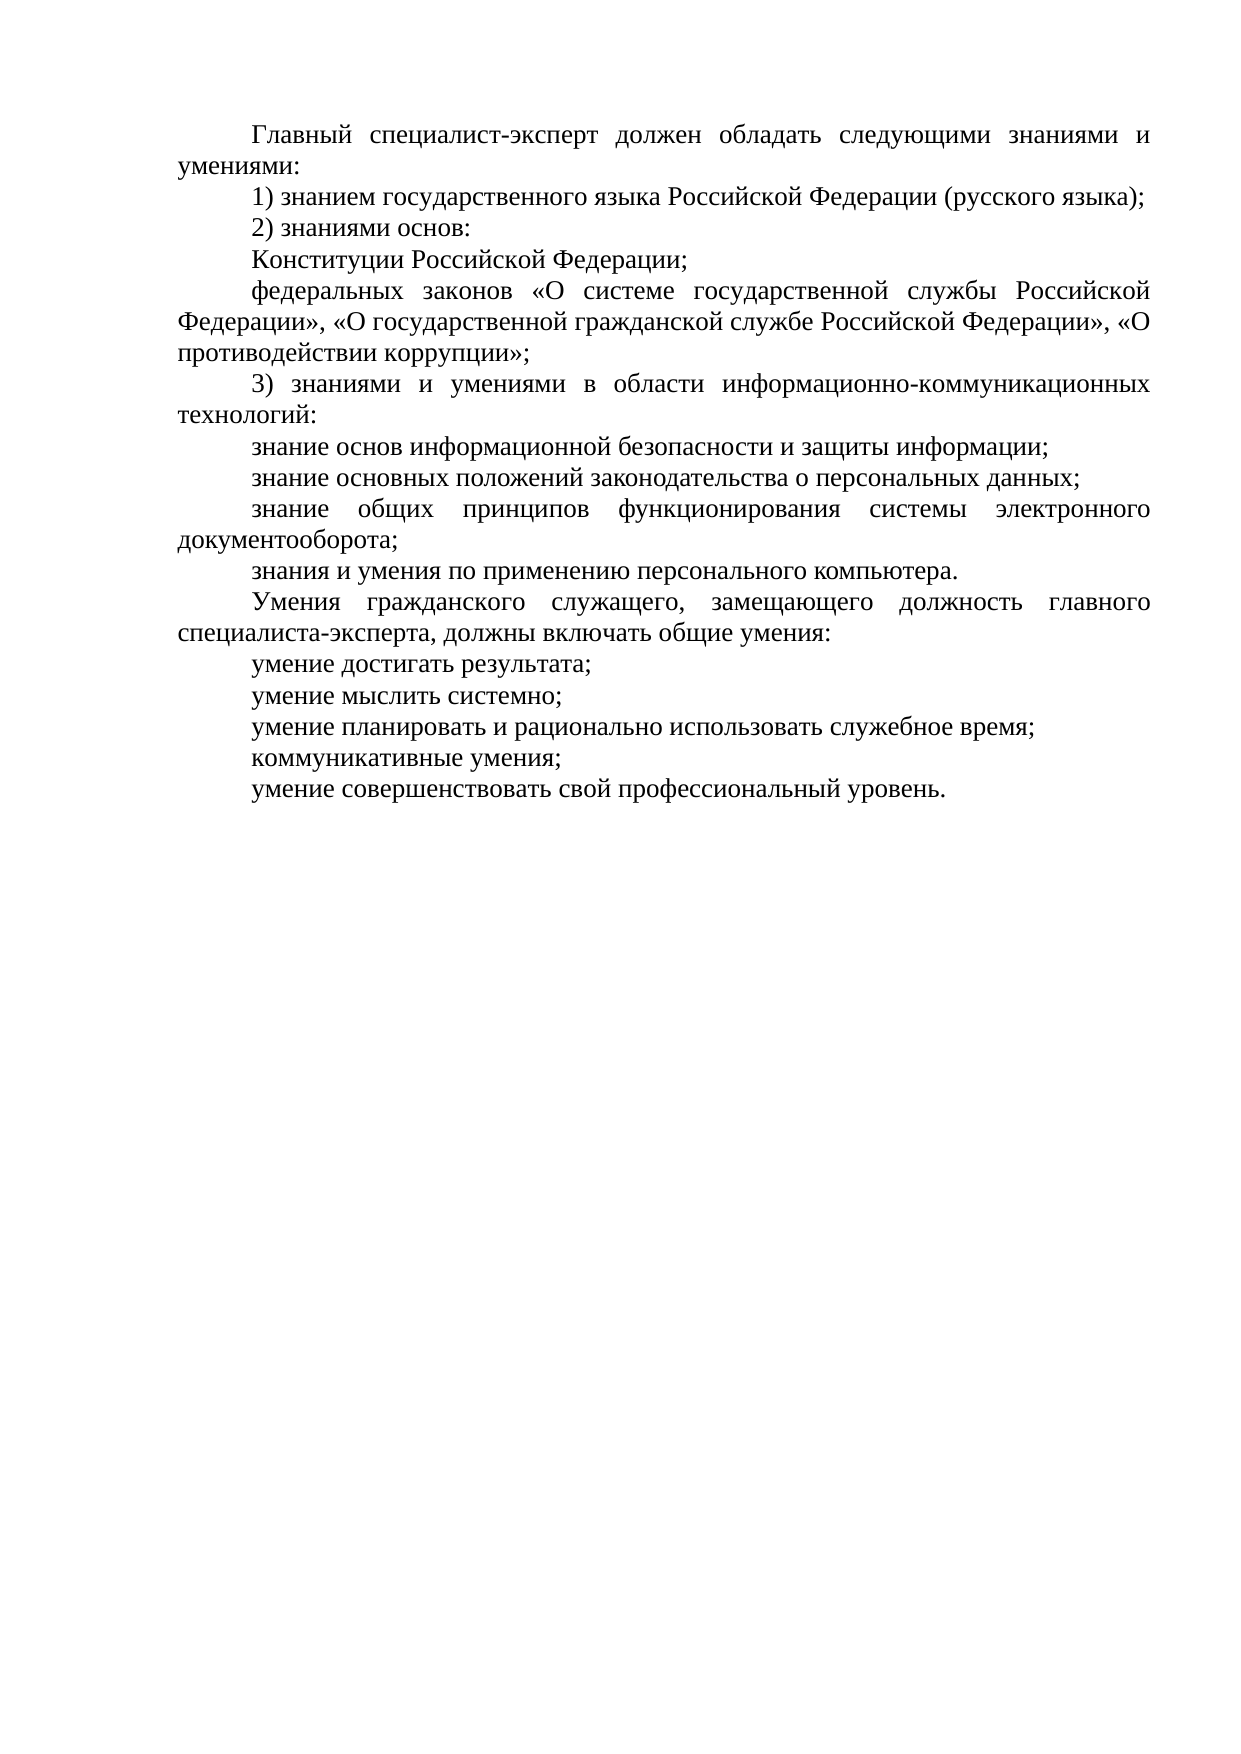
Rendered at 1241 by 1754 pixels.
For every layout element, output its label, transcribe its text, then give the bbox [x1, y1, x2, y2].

text знание основных положений законодательства о персональных данных; [177, 461, 1152, 492]
text умение совершенствовать свой профессиональный уровень. [177, 772, 1152, 803]
text знания и умения по применению персонального компьютера. [177, 554, 1152, 585]
text знание основ информационной безопасности и защиты информации; [177, 429, 1152, 461]
text знание общих принципов функционирования системы электронного документооборота; [177, 492, 1152, 554]
text умение планировать и рационально использовать служебное время; [177, 710, 1152, 741]
text 1) знанием государственного языка Российской Федерации (русского языка); [177, 180, 1152, 212]
text 3) знаниями и умениями в области информационно-коммуникационных технологий: [177, 367, 1152, 429]
text Главный специалист-эксперт должен обладать следующими знаниями и умениями: [177, 118, 1152, 180]
text умение достигать результата; [177, 648, 1152, 679]
text Умения гражданского служащего, замещающего должность главного специалиста-эксперта, должны включать общие умения: [177, 585, 1152, 648]
text коммуникативные умения; [177, 741, 1152, 772]
text федеральных законов «О системе государственной службы Российской Федерации», «О государственной гражданской службе Российской Федерации», «О противодействии коррупции»; [177, 274, 1152, 367]
text Конституции Российской Федерации; [177, 243, 1152, 274]
text умение мыслить системно; [177, 679, 1152, 710]
text 2) знаниями основ: [177, 212, 1152, 243]
